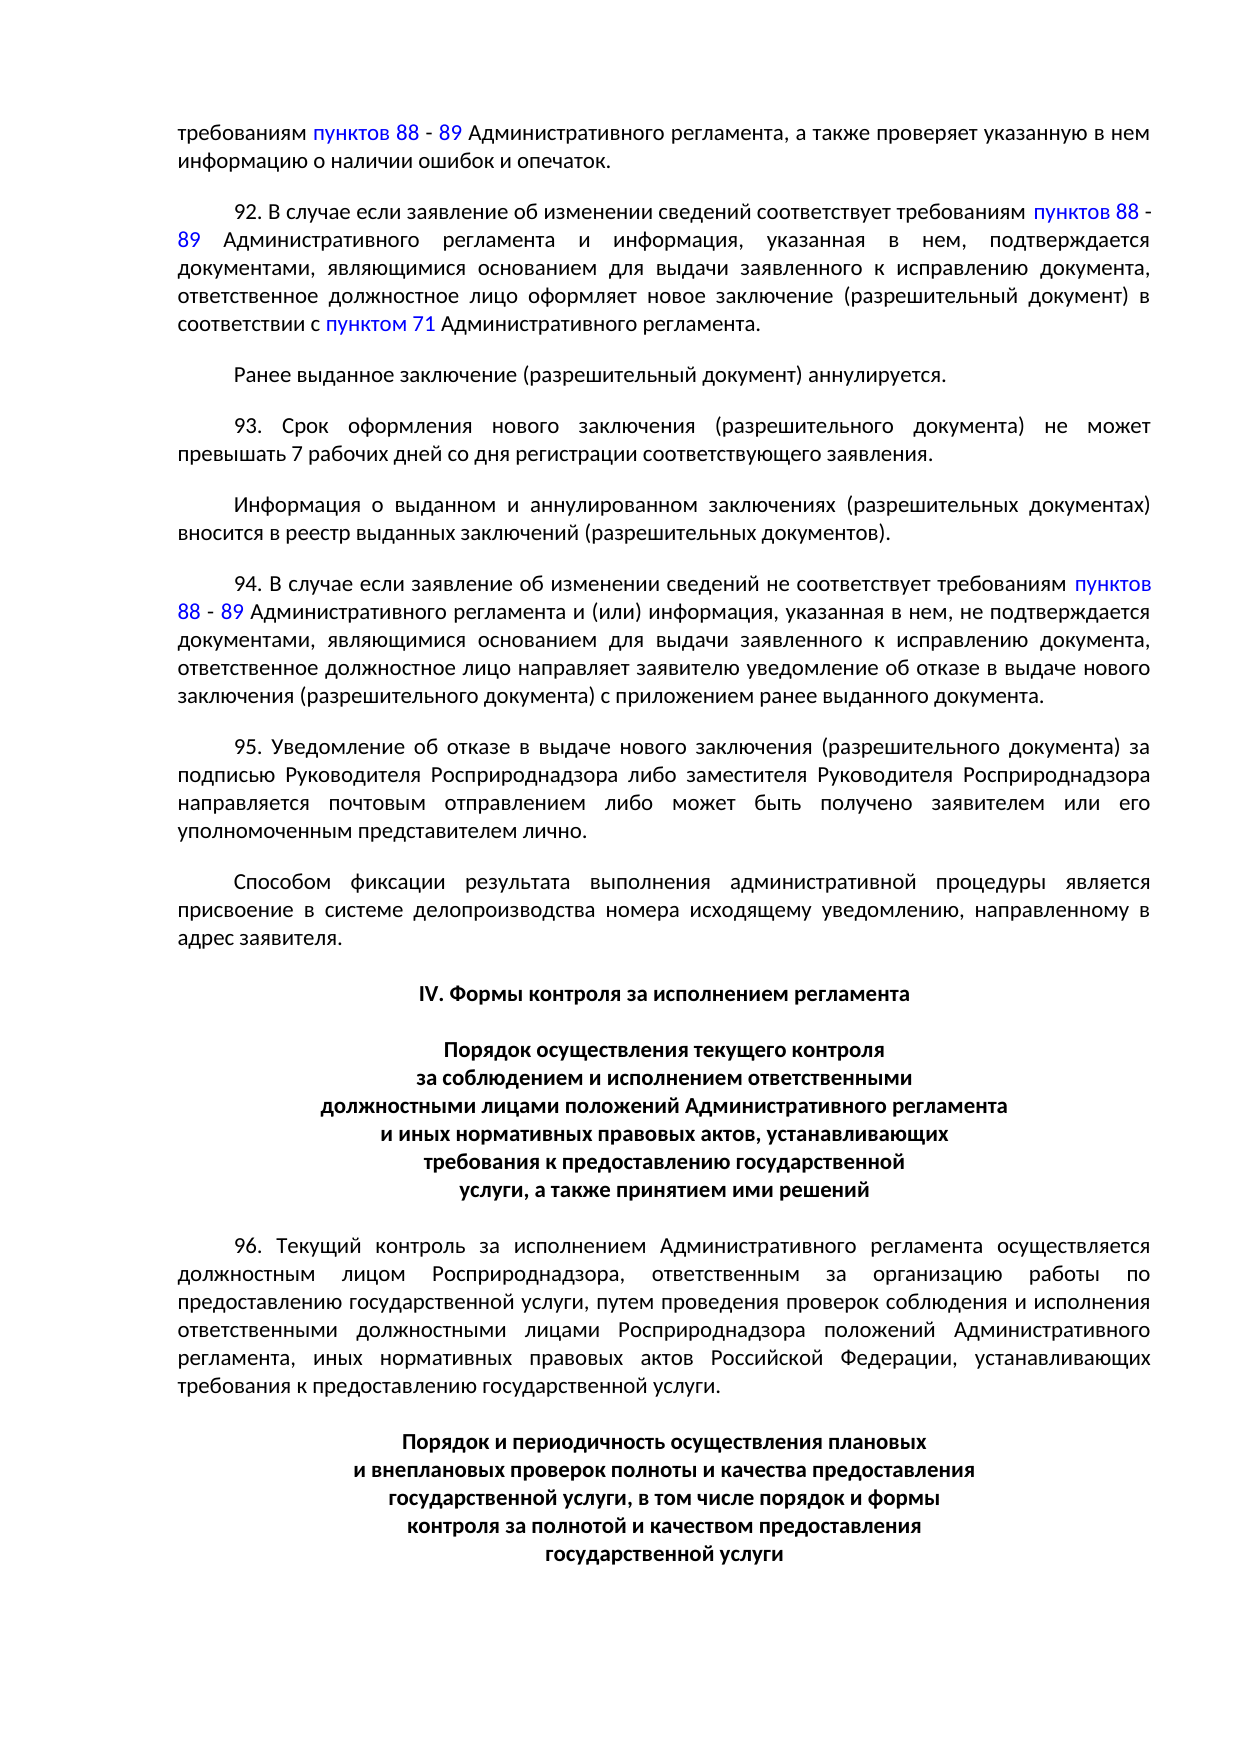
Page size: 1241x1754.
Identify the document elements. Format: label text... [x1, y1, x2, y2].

title должностными лицами положений Административного регламента [177, 1091, 1152, 1119]
title государственной услуги, в том числе порядок и формы [177, 1483, 1152, 1511]
title государственной услуги [177, 1539, 1152, 1567]
title услуги, а также принятием ими решений [177, 1175, 1152, 1203]
text 95. Уведомление об отказе в выдаче нового заключения (разрешительного документа) за подписью Руководителя Росприроднадзора либо заместителя Руководителя Росприроднадзора направляется почтовым отправлением либо может быть получено заявителем или его уполномоченным представителем лично. [177, 732, 1152, 844]
text Способом фиксации результата выполнения административной процедуры является присвоение в системе делопроизводства номера исходящему уведомлению, направленному в адрес заявителя. [177, 867, 1152, 951]
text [177, 118, 1152, 174]
title за соблюдением и исполнением ответственными [177, 1063, 1152, 1091]
title и иных нормативных правовых актов, устанавливающих [177, 1119, 1152, 1147]
title контроля за полнотой и качеством предоставления [177, 1511, 1152, 1539]
title Порядок осуществления текущего контроля [177, 1035, 1152, 1063]
text Информация о выданном и аннулированном заключениях (разрешительных документах) вносится в реестр выданных заключений (разрешительных документов). [177, 490, 1152, 546]
text 92. В случае если заявление об изменении сведений соответствует требованиям пунктов 88 - 89 Административного регламента и информация, указанная в нем, подтверждается документами, являющимися основанием для выдачи заявленного к исправлению документа, ответственное должностное лицо оформляет новое заключение (разрешительный документ) в соответствии с пунктом 71 Административного регламента. [177, 197, 1152, 337]
text 93. Срок оформления нового заключения (разрешительного документа) не может превышать 7 рабочих дней со дня регистрации соответствующего заявления. [177, 411, 1152, 467]
title Порядок и периодичность осуществления плановых [177, 1427, 1152, 1455]
text Ранее выданное заключение (разрешительный документ) аннулируется. [177, 360, 1152, 388]
title и внеплановых проверок полноты и качества предоставления [177, 1455, 1152, 1483]
text 94. В случае если заявление об изменении сведений не соответствует требованиям пунктов 88 - 89 Административного регламента и (или) информация, указанная в нем, не подтверждается документами, являющимися основанием для выдачи заявленного к исправлению документа, ответственное должностное лицо направляет заявителю уведомление об отказе в выдаче нового заключения (разрешительного документа) с приложением ранее выданного документа. [177, 569, 1152, 709]
title требования к предоставлению государственной [177, 1147, 1152, 1175]
title IV. Формы контроля за исполнением регламента [177, 979, 1152, 1007]
text 96. Текущий контроль за исполнением Административного регламента осуществляется должностным лицом Росприроднадзора, ответственным за организацию работы по предоставлению государственной услуги, путем проведения проверок соблюдения и исполнения ответственными должностными лицами Росприроднадзора положений Административного регламента, иных нормативных правовых актов Российской Федерации, устанавливающих требования к предоставлению государственной услуги. [177, 1231, 1152, 1399]
